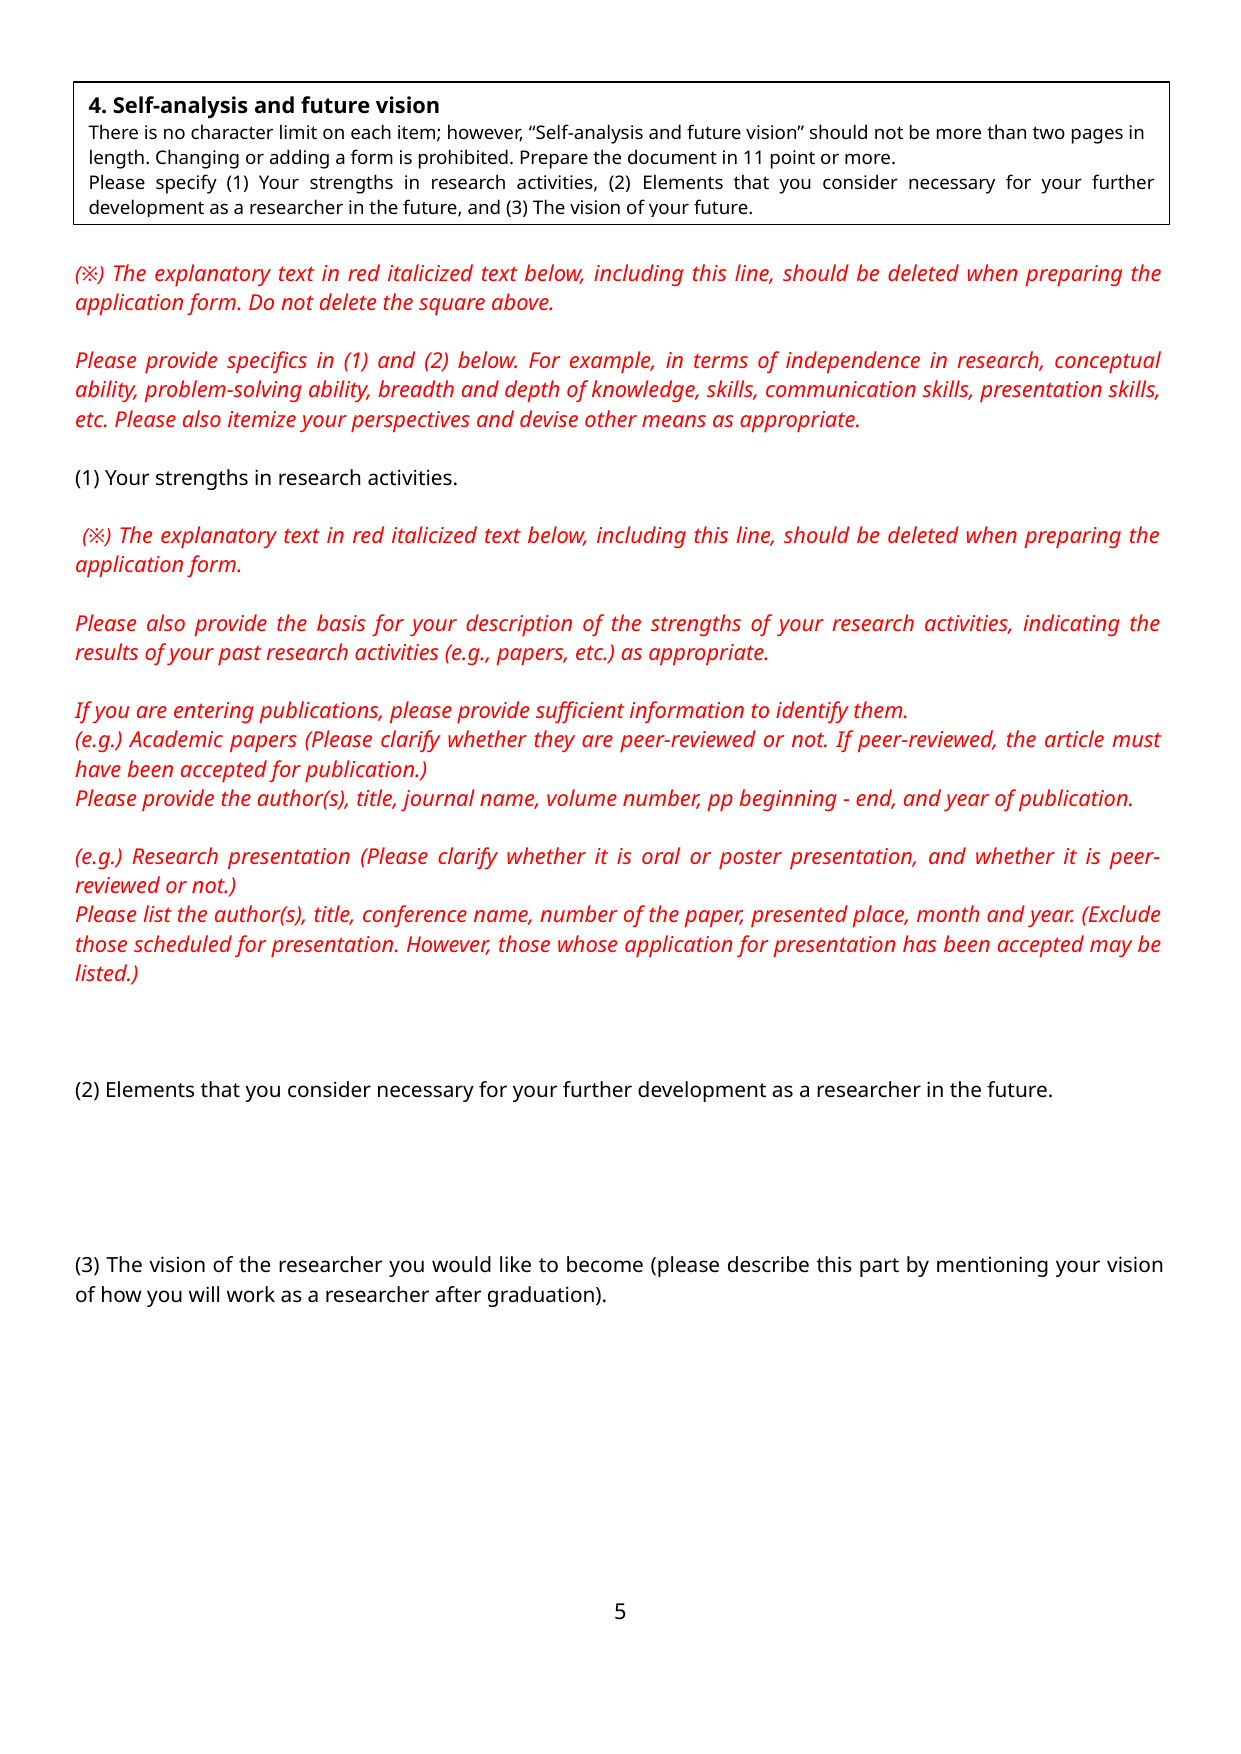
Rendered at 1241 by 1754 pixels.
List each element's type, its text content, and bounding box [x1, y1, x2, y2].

text (1) Your strengths in research activities. [75, 462, 1165, 491]
text Please provide the author(s), title, journal name, volume number, pp beginning - end, and year of publication. [75, 783, 1165, 812]
text (e.g.) Research presentation (Please clarify whether it is oral or poster presentation, and whether it is peer-reviewed or not.) [75, 841, 1165, 899]
text If you are entering publications, please provide sufficient information to identify them. [75, 695, 1165, 724]
text Please also provide the basis for your description of the strengths of your research activities, indicating the results of your past research activities (e.g., papers, etc.) as appropriate. [75, 608, 1165, 666]
text (※) The explanatory text in red italicized text below, including this line, should be deleted when preparing the application form. Do not delete the square above. [75, 258, 1165, 316]
text (※) The explanatory text in red italicized text below, including this line, should be deleted when preparing the application form. [75, 520, 1165, 579]
text (2) Elements that you consider necessary for your further development as a researcher in the future. [75, 1074, 1165, 1104]
text Please list the author(s), title, conference name, number of the paper, presented place, month and year. (Exclude those scheduled for presentation. However, those whose application for presentation has been accepted may be listed.) [75, 899, 1165, 987]
text Please provide specifics in (1) and (2) below. For example, in terms of independence in research, conceptual ability, problem-solving ability, breadth and depth of knowledge, skills, communication skills, presentation skills, etc. Please also itemize your perspectives and devise other means as appropriate. [75, 345, 1165, 433]
text (e.g.) Academic papers (Please clarify whether they are peer-reviewed or not. If peer-reviewed, the article must have been accepted for publication.) [75, 724, 1165, 783]
text (3) The vision of the researcher you would like to become (please describe this part by mentioning your vision of how you will work as a researcher after graduation). [75, 1249, 1165, 1308]
